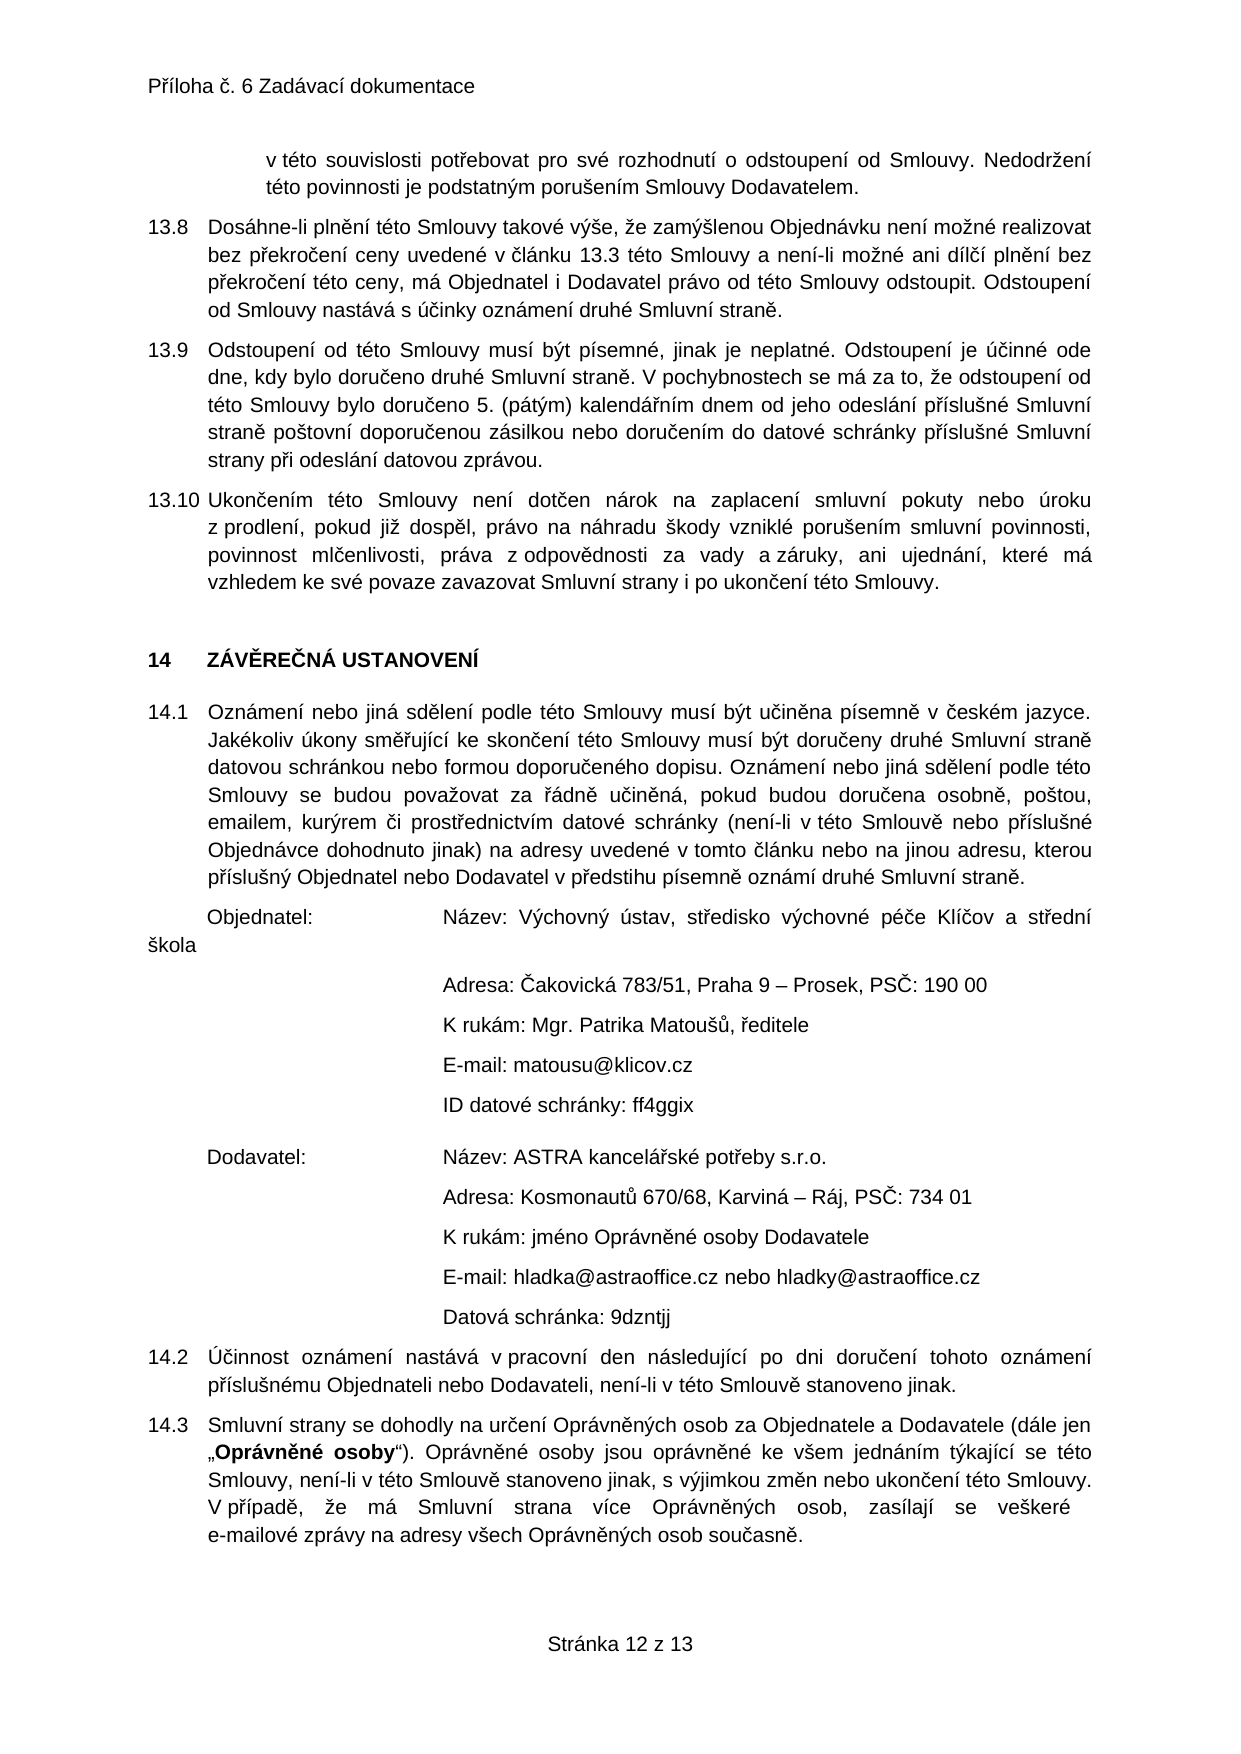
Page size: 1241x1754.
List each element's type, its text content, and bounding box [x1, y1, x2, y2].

subtitle Dosáhne-li plnění této Smlouvy takové výše, že zamýšlenou Objednávku není možné realizovat bez překročení ceny uvedené v článku 13.3 této Smlouvy a není-li možné ani dílčí plnění bez překročení této ceny, má Objednatel i Dodavatel právo od této Smlouvy odstoupit. Odstoupení od Smlouvy nastává s účinky oznámení druhé Smluvní straně. [148, 215, 1093, 322]
text E-mail: hladka@astraoffice.cz nebo hladky@astraoffice.cz [443, 1265, 1093, 1289]
subtitle Oznámení nebo jiná sdělení podle této Smlouvy musí být učiněna písemně v českém jazyce. Jakékoliv úkony směřující ke skončení této Smlouvy musí být doručeny druhé Smluvní straně datovou schránkou nebo formou doporučeného dopisu. Oznámení nebo jiná sdělení podle této Smlouvy se budou považovat za řádně učiněná, pokud budou doručena osobně, poštou, emailem, kurýrem či prostřednictvím datové schránky (není-li v této Smlouvě nebo příslušné Objednávce dohodnuto jinak) na adresy uvedené v tomto článku nebo na jinou adresu, kterou příslušný Objednatel nebo Dodavatel v předstihu písemně oznámí druhé Smluvní straně. [148, 700, 1093, 889]
text ID datové schránky: ff4ggix [148, 1093, 1093, 1117]
subtitle Smluvní strany se dohodly na určení Oprávněných osob za Objednatele a Dodavatele (dále jen „Oprávněné osoby“). Oprávněné osoby jsou oprávněné ke všem jednáním týkající se této Smlouvy, není-li v této Smlouvě stanoveno jinak, s výjimkou změn nebo ukončení této Smlouvy. V případě, že má Smluvní strana více Oprávněných osob, zasílají se veškeré e-mailové zprávy na adresy všech Oprávněných osob současně. [148, 1413, 1093, 1547]
text Datová schránka: 9dzntjj [384, 1305, 1093, 1329]
subtitle Ukončením této Smlouvy není dotčen nárok na zaplacení smluvní pokuty nebo úroku z prodlení, pokud již dospěl, právo na náhradu škody vzniklé porušením smluvní povinnosti, povinnost mlčenlivosti, práva z odpovědnosti za vady a záruky, ani ujednání, které má vzhledem ke své povaze zavazovat Smluvní strany i po ukončení této Smlouvy. [148, 488, 1093, 594]
subtitle Účinnost oznámení nastává v pracovní den následující po dni doručení tohoto oznámení příslušnému Objednateli nebo Dodavateli, není-li v této Smlouvě stanoveno jinak. [148, 1345, 1093, 1397]
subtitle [207, 148, 1093, 199]
text Objednatel: Název: Výchovný ústav, středisko výchovné péče Klíčov a střední škola [148, 905, 1093, 957]
subtitle E-mail: matousu@klicov.cz [207, 1053, 1093, 1077]
subtitle K rukám: Mgr. Patrika Matoušů, ředitele [310, 1013, 1093, 1037]
subtitle závěrečná ustanovení [148, 648, 1093, 672]
text Adresa: Čakovická 783/51, Praha 9 – Prosek, PSČ: 190 00 [148, 973, 1093, 997]
text Adresa: Kosmonautů 670/68, Karviná – Ráj, PSČ: 734 01 [413, 1185, 1093, 1209]
subtitle Odstoupení od této Smlouvy musí být písemné, jinak je neplatné. Odstoupení je účinné ode dne, kdy bylo doručeno druhé Smluvní straně. V pochybnostech se má za to, že odstoupení od této Smlouvy bylo doručeno 5. (pátým) kalendářním dnem od jeho odeslání příslušné Smluvní straně poštovní doporučenou zásilkou nebo doručením do datové schránky příslušné Smluvní strany při odeslání datovou zprávou. [148, 338, 1093, 472]
subtitle Dodavatel: Název: ASTRA kancelářské potřeby s.r.o. [207, 1145, 1093, 1169]
subtitle K rukám: jméno Oprávněné osoby Dodavatele [384, 1225, 1093, 1249]
